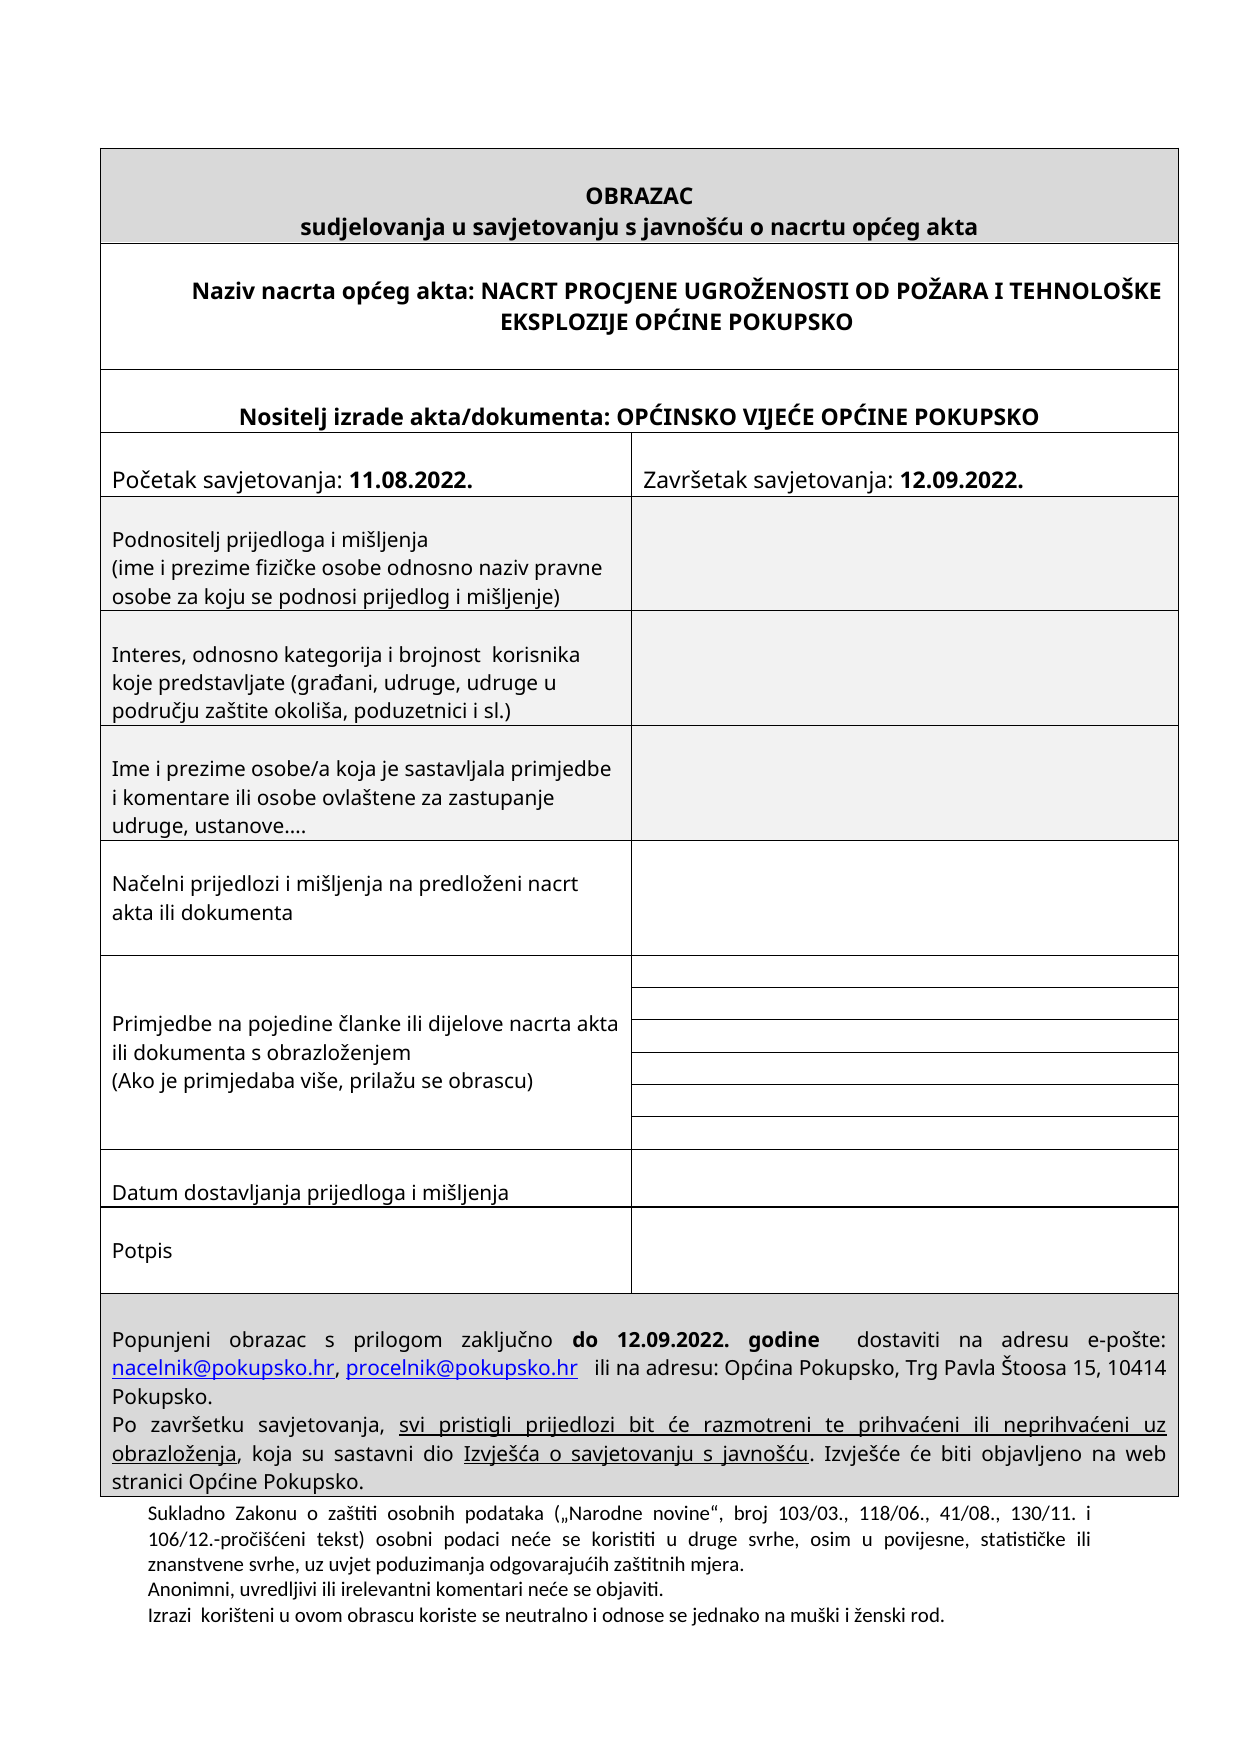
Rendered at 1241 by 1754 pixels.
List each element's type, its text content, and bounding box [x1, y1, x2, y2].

table_cell Načelni prijedlozi i mišljenja na predloženi nacrt akta ili dokumenta [101, 841, 631, 955]
table_cell [632, 956, 1178, 987]
table_cell [632, 988, 1178, 1019]
table_cell [632, 726, 1178, 840]
table_cell [632, 1117, 1178, 1148]
table_cell Potpis [101, 1208, 631, 1293]
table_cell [101, 1294, 1178, 1496]
table_cell Početak savjetovanja: 11.08.2022. [101, 433, 631, 496]
table_cell Ime i prezime osobe/a koja je sastavljala primjedbe i komentare ili osobe ovlaštene za zastupanje udruge, ustanove…. [101, 726, 631, 840]
table_cell Nositelj izrade akta/dokumenta: OPĆINSKO VIJEĆE OPĆINE POKUPSKO [101, 370, 1178, 432]
table_cell Podnositelj prijedloga i mišljenja (ime i prezime fizičke osobe odnosno naziv pravne osobe za koju se podnosi prijedlog i mišljenje) [101, 497, 631, 610]
table_cell [632, 1085, 1178, 1116]
table_cell [632, 497, 1178, 610]
table_header OBRAZAC sudjelovanja u savjetovanju s javnošću o nacrtu općeg akta [101, 149, 1178, 242]
table_cell Primjedbe na pojedine članke ili dijelove nacrta akta ili dokumenta s obrazloženjem (Ako je primjedaba više, prilažu se obrascu) [101, 956, 631, 1148]
table_cell Završetak savjetovanja: 12.09.2022. [632, 433, 1178, 496]
table_cell [632, 611, 1178, 725]
table_cell Interes, odnosno kategorija i brojnost korisnika koje predstavljate (građani, udruge, udruge u području zaštite okoliša, poduzetnici i sl.) [101, 611, 631, 725]
table_cell Datum dostavljanja prijedloga i mišljenja [101, 1150, 631, 1206]
table_cell [632, 1150, 1178, 1206]
table_cell [632, 1208, 1178, 1293]
table_cell [632, 841, 1178, 955]
table_cell [632, 1020, 1178, 1052]
table_cell [632, 1053, 1178, 1084]
table_cell Naziv nacrta općeg akta: NACRT PROCJENE UGROŽENOSTI OD POŽARA I TEHNOLOŠKE EKSPLOZIJE OPĆINE POKUPSKO [101, 244, 1178, 368]
